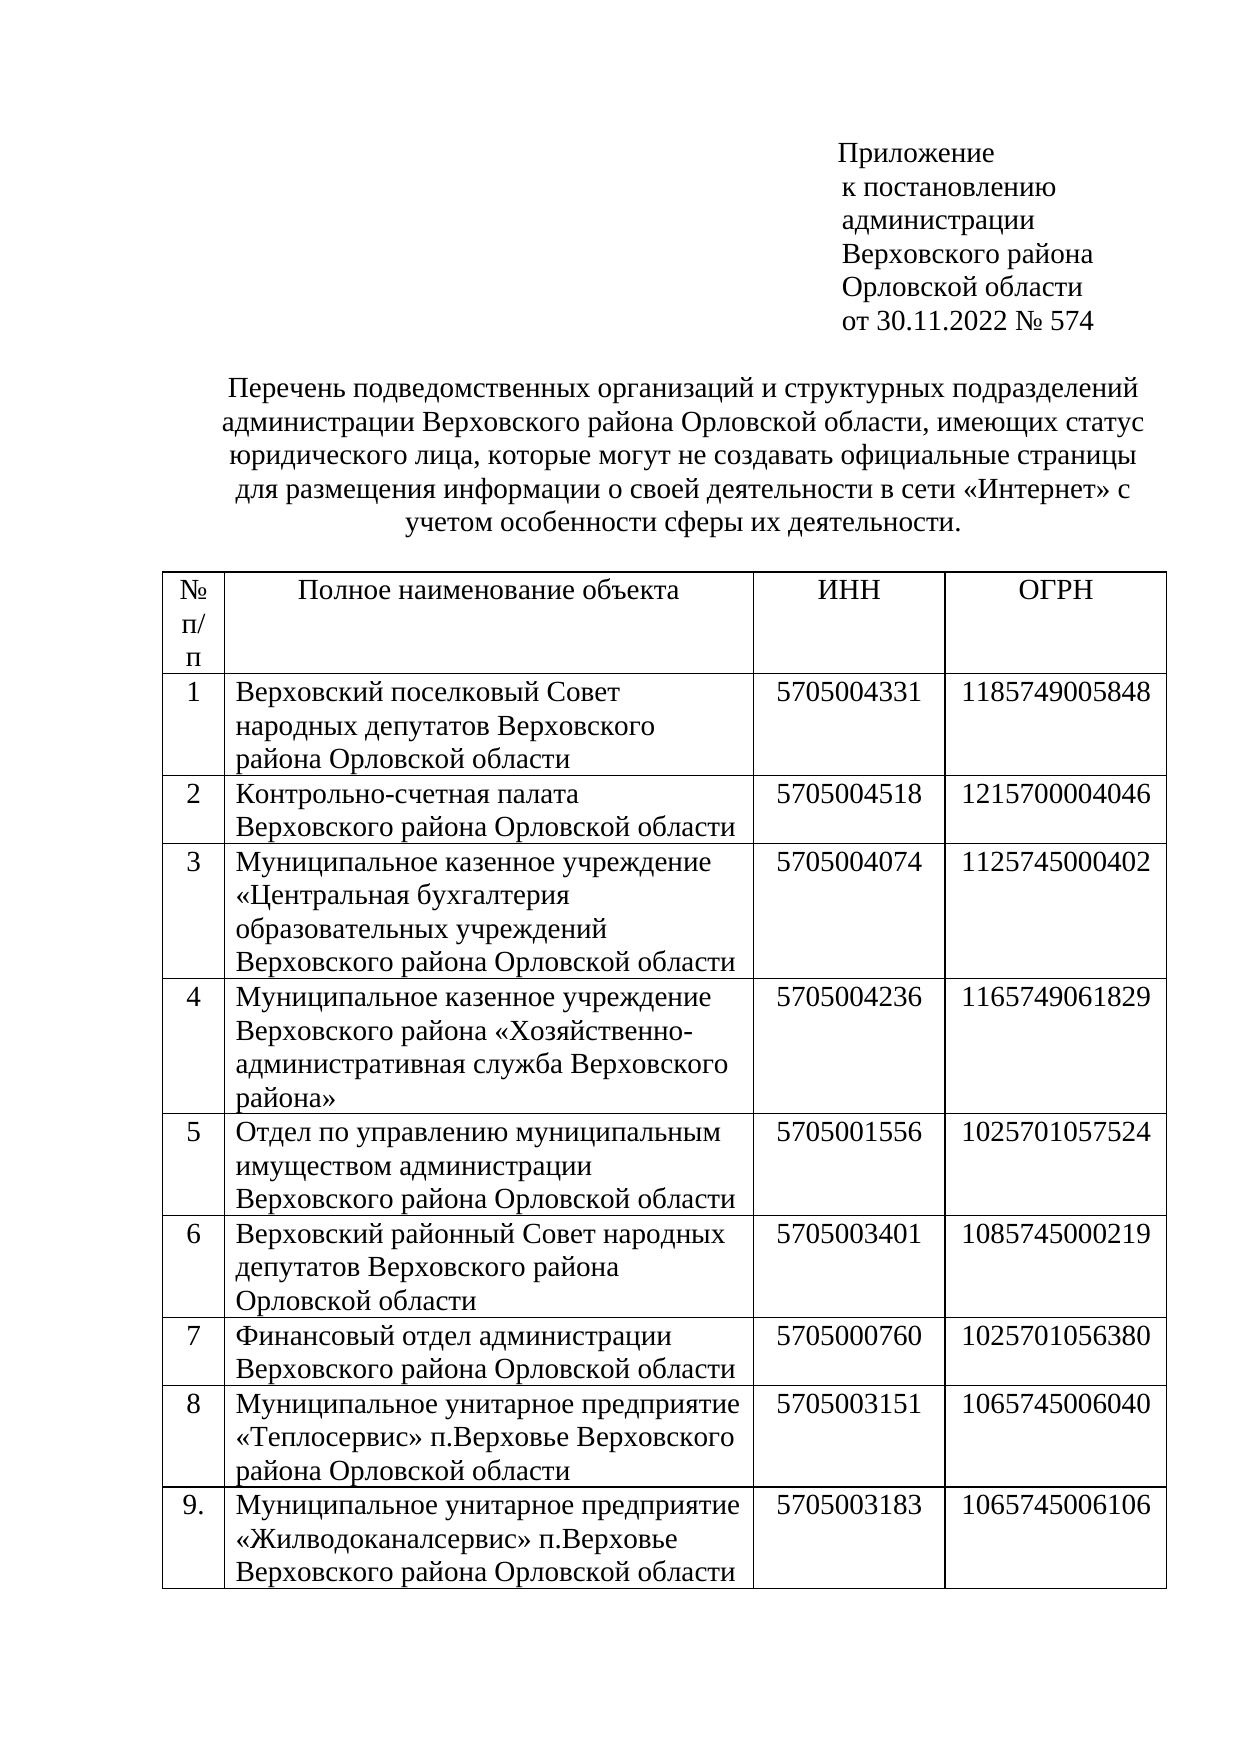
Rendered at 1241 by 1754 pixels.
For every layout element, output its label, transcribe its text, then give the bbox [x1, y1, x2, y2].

table_cell 5705003151 [754, 1386, 944, 1486]
table_cell 8 [163, 1386, 224, 1486]
table_cell Муниципальное казенное учреждение Верховского района «Хозяйственно-административная служба Верховского района» [225, 979, 753, 1113]
table_cell Верховский районный Совет народных депутатов Верховского района Орловской области [225, 1216, 753, 1317]
table_cell 4 [163, 979, 224, 1113]
table_header № п/п [163, 573, 224, 673]
table_cell 5705000760 [754, 1318, 944, 1385]
table_cell Муниципальное казенное учреждение «Центральная бухгалтерия образовательных учреждений Верховского района Орловской области [225, 844, 753, 978]
table_cell Контрольно-счетная палата Верховского района Орловской области [225, 776, 753, 843]
table_cell 1185749005848 [946, 674, 1166, 775]
table_cell 1215700004046 [946, 776, 1166, 843]
table_cell 1085745000219 [946, 1216, 1166, 1317]
table_cell Финансовый отдел администрации Верховского района Орловской области [225, 1318, 753, 1385]
table_cell Отдел по управлению муниципальным имуществом администрации Верховского района Орловской области [225, 1114, 753, 1215]
table_header Полное наименование объекта [225, 573, 753, 673]
table_cell 5705004074 [754, 844, 944, 978]
table_cell 6 [163, 1216, 224, 1317]
table_cell 7 [163, 1318, 224, 1385]
table_cell 1025701057524 [946, 1114, 1166, 1215]
table_cell 3 [163, 844, 224, 978]
table_cell 5705004331 [754, 674, 944, 775]
table_header ОГРН [946, 573, 1166, 673]
text Перечень подведомственных организаций и структурных подразделений администрации Верховского района Орловской области, имеющих статус юридического лица, которые могут не создавать официальные страницы для размещения информации о своей деятельности в сети «Интернет» с учетом особенности сферы их деятельности. [215, 370, 1152, 538]
table_cell 2 [163, 776, 224, 843]
table_cell 9. [163, 1488, 224, 1588]
table_cell 1 [163, 674, 224, 775]
table_cell 5705004518 [754, 776, 944, 843]
table_cell Муниципальное унитарное предприятие «Жилводоканалсервис» п.Верховье Верховского района Орловской области [225, 1488, 753, 1588]
table_cell 5705003183 [754, 1488, 944, 1588]
table_cell 5705004236 [754, 979, 944, 1113]
table_header ИНН [754, 573, 944, 673]
table_cell 1125745000402 [946, 844, 1166, 978]
table_cell 5705003401 [754, 1216, 944, 1317]
table_cell 1065745006106 [946, 1488, 1166, 1588]
table_cell 1165749061829 [946, 979, 1166, 1113]
table_cell 1025701056380 [946, 1318, 1166, 1385]
table_cell 5705001556 [754, 1114, 944, 1215]
table_cell Муниципальное унитарное предприятие «Теплосервис» п.Верховье Верховского района Орловской области [225, 1386, 753, 1486]
table_cell 1065745006040 [946, 1386, 1166, 1486]
table_cell Верховский поселковый Совет народных депутатов Верховского района Орловской области [225, 674, 753, 775]
text Приложение [177, 135, 1152, 169]
text к постановлению [842, 169, 1152, 202]
text от 30.11.2022 № 574 [842, 303, 1152, 337]
text администрации [842, 202, 1152, 236]
text Верховского района Орловской области [842, 236, 1152, 303]
table_cell 5 [163, 1114, 224, 1215]
